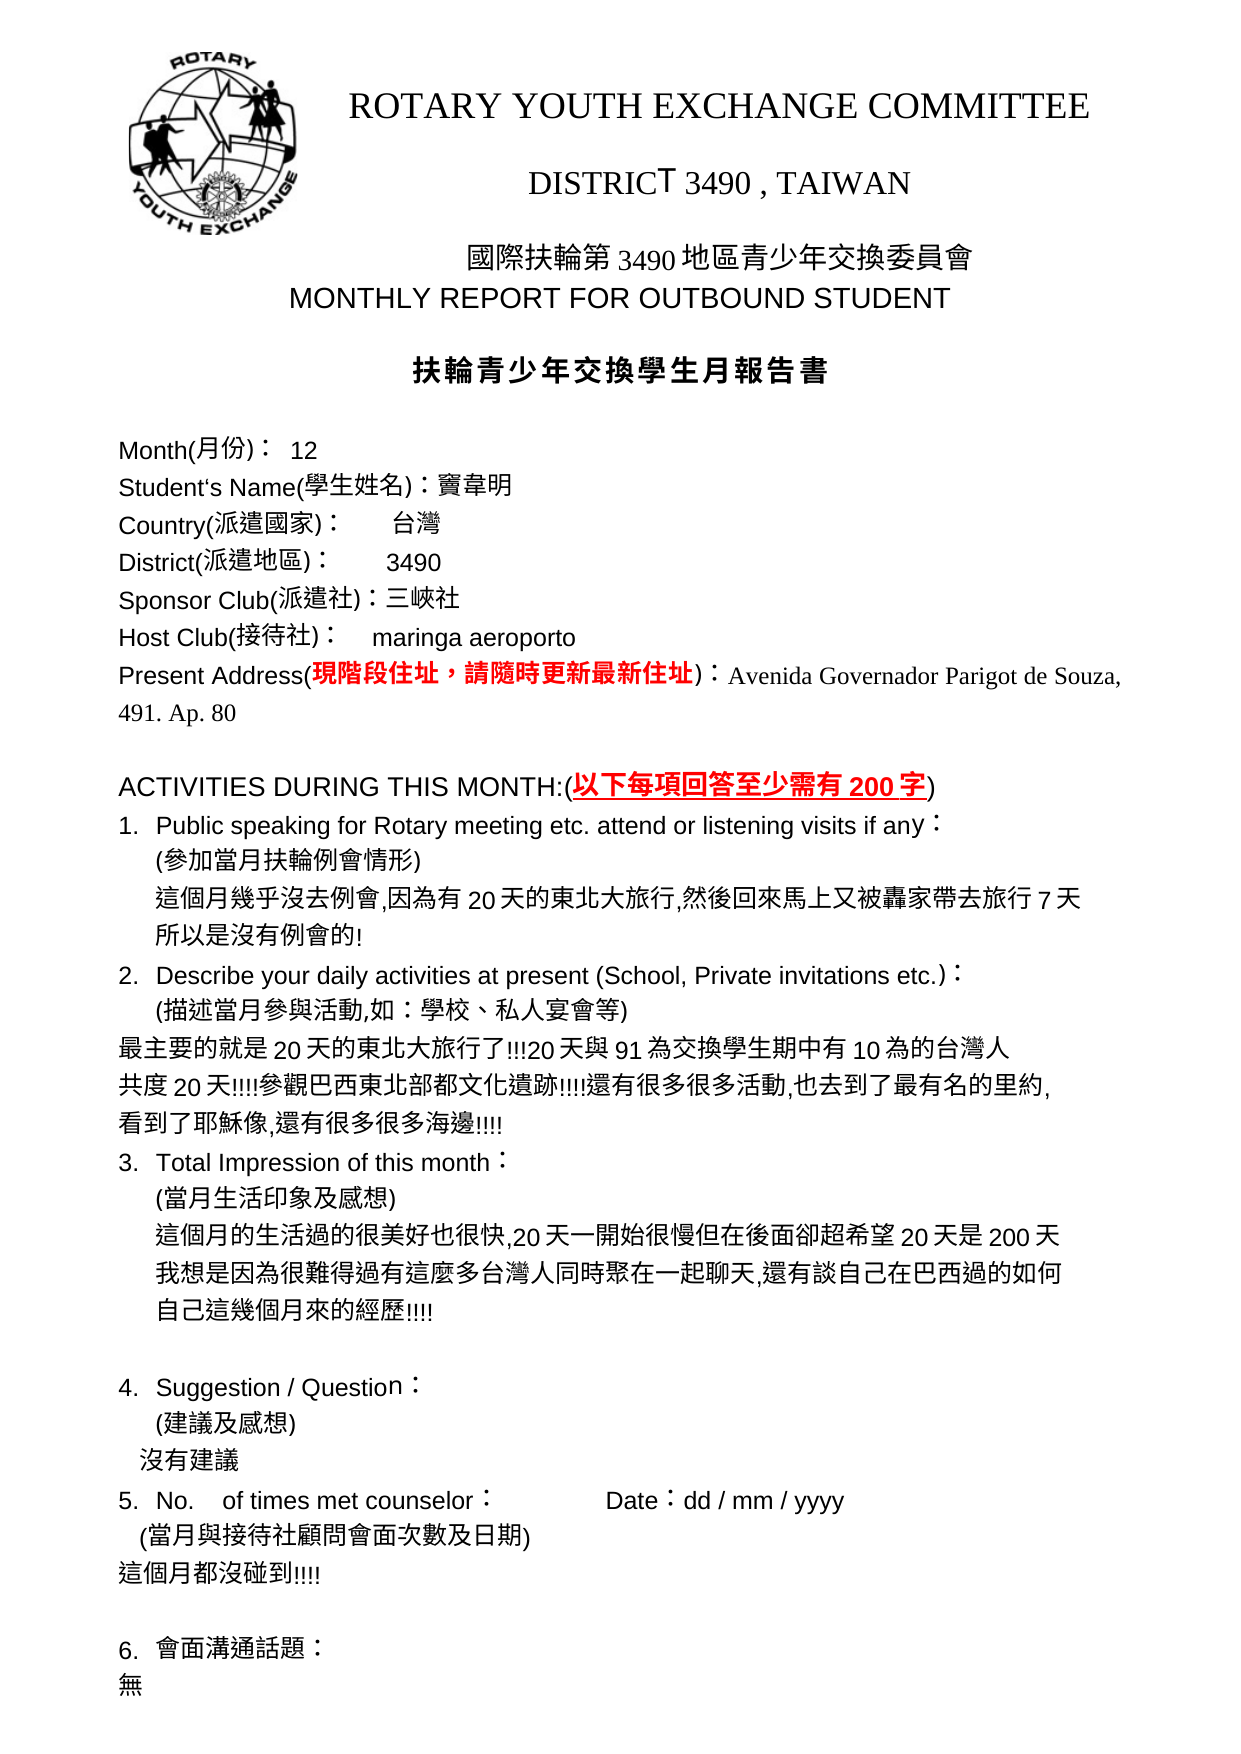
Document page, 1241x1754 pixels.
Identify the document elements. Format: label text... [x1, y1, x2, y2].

text 自己這幾個月來的經歷!!!! [156, 1289, 1122, 1327]
text (當月生活印象及感想) [156, 1177, 1122, 1214]
text Sponsor Club(派遣社)：三峽社 [118, 577, 1122, 614]
text (描述當月參與活動,如：學校、私人宴會等) [156, 989, 1122, 1027]
text 無 [118, 1664, 1122, 1702]
text 我想是因為很難得過有這麼多台灣人同時聚在一起聊天,還有談自己在巴西過的如何 [156, 1252, 1122, 1289]
text 扶輪青少年交換學生月報告書 [118, 314, 1122, 389]
text Present Address(現階段住址，請隨時更新最新住址)：Avenida Governador Parigot de Souza, 491. Ap. 80 [118, 652, 1122, 727]
list No. of times met counselor： Date：dd / mm / yyyy [118, 1477, 1122, 1514]
text MONTHLY REPORT FOR OUTBOUND STUDENT [118, 277, 1122, 314]
text Host Club(接待社)： maringa aeroporto [118, 614, 1122, 652]
text Country(派遣國家)： 台灣 [118, 502, 1122, 539]
text District(派遣地區)： 3490 [118, 539, 1122, 577]
list Describe your daily activities at present (School, Private invitations etc.)： [118, 952, 1122, 989]
list (建議及感想) [156, 1402, 1122, 1439]
text Month(月份)： 12 [118, 427, 1119, 464]
text Student‘s Name(學生姓名)：竇韋明 [118, 464, 1122, 502]
picture [128, 52, 298, 235]
table_header ROTARY YOUTH EXCHANGE COMMITTEE DISTRICT 3490 , 國際扶輪第3490地區青少年交換委員會 [316, 52, 1123, 277]
list Public speaking for Rotary meeting etc. attend or listening visits if any： [118, 802, 1122, 839]
text ACTIVITIES DURING THIS MONTH:(以下每項回答至少需有200字) [118, 727, 1122, 802]
text 最主要的就是20天的東北大旅行了!!!20天與91為交換學生期中有10為的台灣人 共度20天!!!!參觀巴西東北部都文化遺跡!!!!還有很多很多活動,也去到了最有名的里約, [118, 1027, 1122, 1102]
text (當月與接待社顧問會面次數及日期) [118, 1514, 1122, 1552]
list Suggestion / Question： [118, 1364, 1122, 1402]
text 這個月都沒碰到!!!! [118, 1552, 1122, 1589]
text 這個月的生活過的很美好也很快,20天一開始很慢但在後面卻超希望20天是200天 [156, 1214, 1122, 1252]
list Total Impression of this month： [118, 1139, 1122, 1177]
text 這個月幾乎沒去例會,因為有20天的東北大旅行,然後回來馬上又被轟家帶去旅行7天 所以是沒有例會的! [156, 877, 1122, 952]
list 會面溝通話題： [118, 1627, 1122, 1664]
text (參加當月扶輪例會情形) [156, 839, 1122, 877]
table_header [118, 52, 316, 277]
text 看到了耶穌像,還有很多很多海邊!!!! [118, 1102, 1122, 1139]
text 沒有建議 [118, 1439, 1122, 1477]
